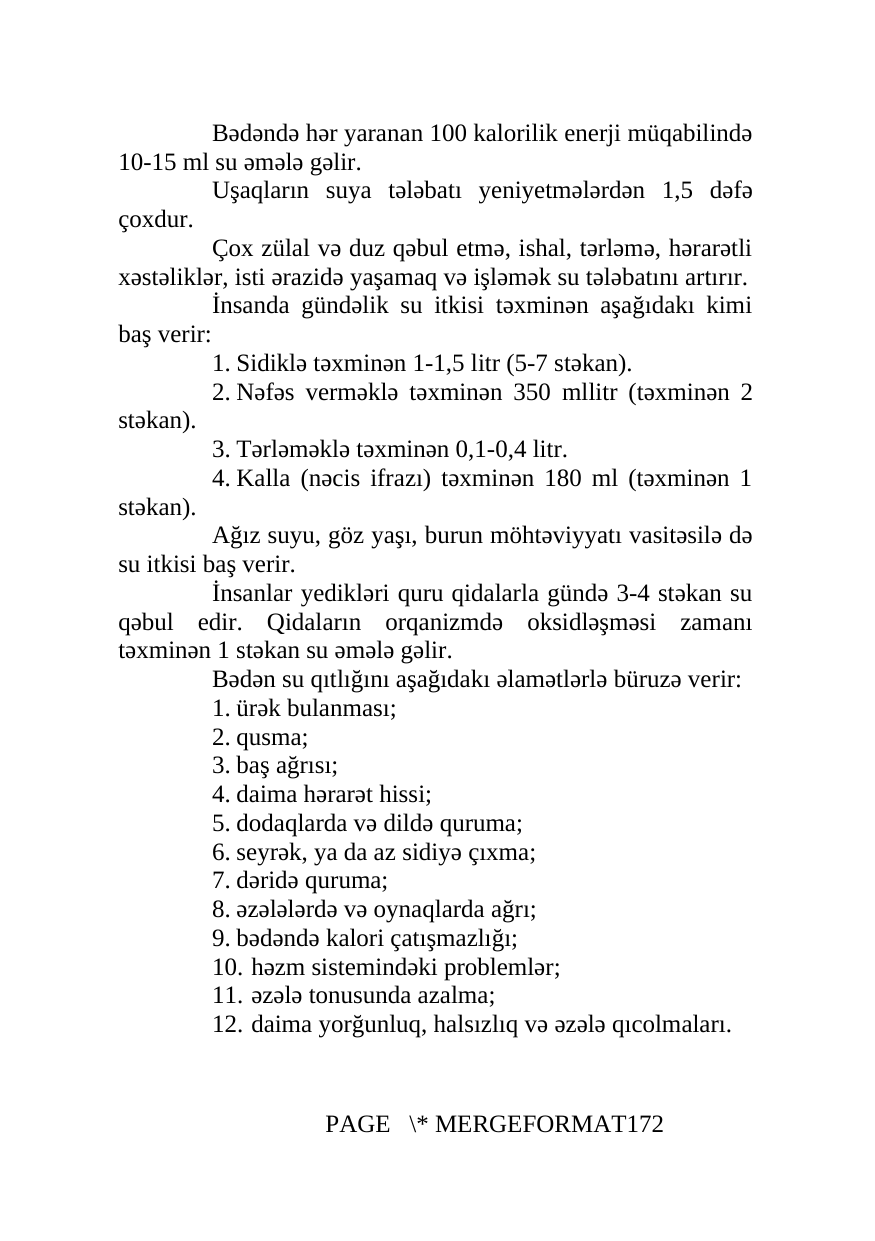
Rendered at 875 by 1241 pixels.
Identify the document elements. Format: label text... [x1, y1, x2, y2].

list Sidiklə təxminən 1-1,5 litr (5-7 stəkan). [118, 348, 753, 377]
list Nəfəs verməklə təxminən 350 mllitr (təxminən 2 stəkan). [118, 377, 753, 434]
list ürək bulanması; [118, 693, 753, 722]
text Çox zülal və duz qəbul etmə, ishal, tərləmə, hərarətli xəstəliklər, isti ərazidə yaşamaq və işləmək su tələbatını artırır. [118, 233, 753, 291]
list əzələlərdə və oynaqlarda ağrı; [118, 894, 753, 923]
text Uşaqların suya tələbatı yeniyetmələrdən 1,5 dəfə çoxdur. [118, 176, 753, 233]
list seyrək, ya da az sidiyə çıxma; [118, 837, 753, 866]
list bədəndə kalori çatışmazlığı; [118, 923, 753, 952]
text İnsanlar yedikləri quru qidalarla gündə 3-4 stəkan su qəbul edir. Qidaların orqanizmdə oksidləşməsi zamanı təxminən 1 stəkan su əmələ gəlir. [118, 578, 753, 664]
list həzm sistemindəki problemlər; [118, 952, 753, 981]
text Bədəndə hər yaranan 100 kalorilik enerji müqabilində 10-15 ml su əmələ gəlir. [118, 118, 753, 176]
list qusma; [118, 722, 753, 751]
list baş ağrısı; [118, 751, 753, 779]
list əzələ tonusunda azalma; [118, 981, 753, 1009]
list dəridə quruma; [118, 866, 753, 894]
text Ağız suyu, göz yaşı, burun möhtəviyyatı vasitəsilə də su itkisi baş verir. [118, 521, 753, 578]
list dodaqlarda və dildə quruma; [118, 808, 753, 837]
list daima hərarət hissi; [118, 779, 753, 808]
text Bədən su qıtlığını aşağıdakı əlamətlərlə büruzə verir: [118, 664, 753, 693]
text İnsanda gündəlik su itkisi təxminən aşağıdakı kimi baş verir: [118, 291, 753, 348]
list Kalla (nəcis ifrazı) təxminən 180 ml (təxminən 1 stəkan). [118, 463, 753, 521]
list Tərləməklə təxminən 0,1-0,4 litr. [118, 434, 753, 463]
list daima yorğunluq, halsızlıq və əzələ qıcolmaları. [118, 1009, 753, 1038]
